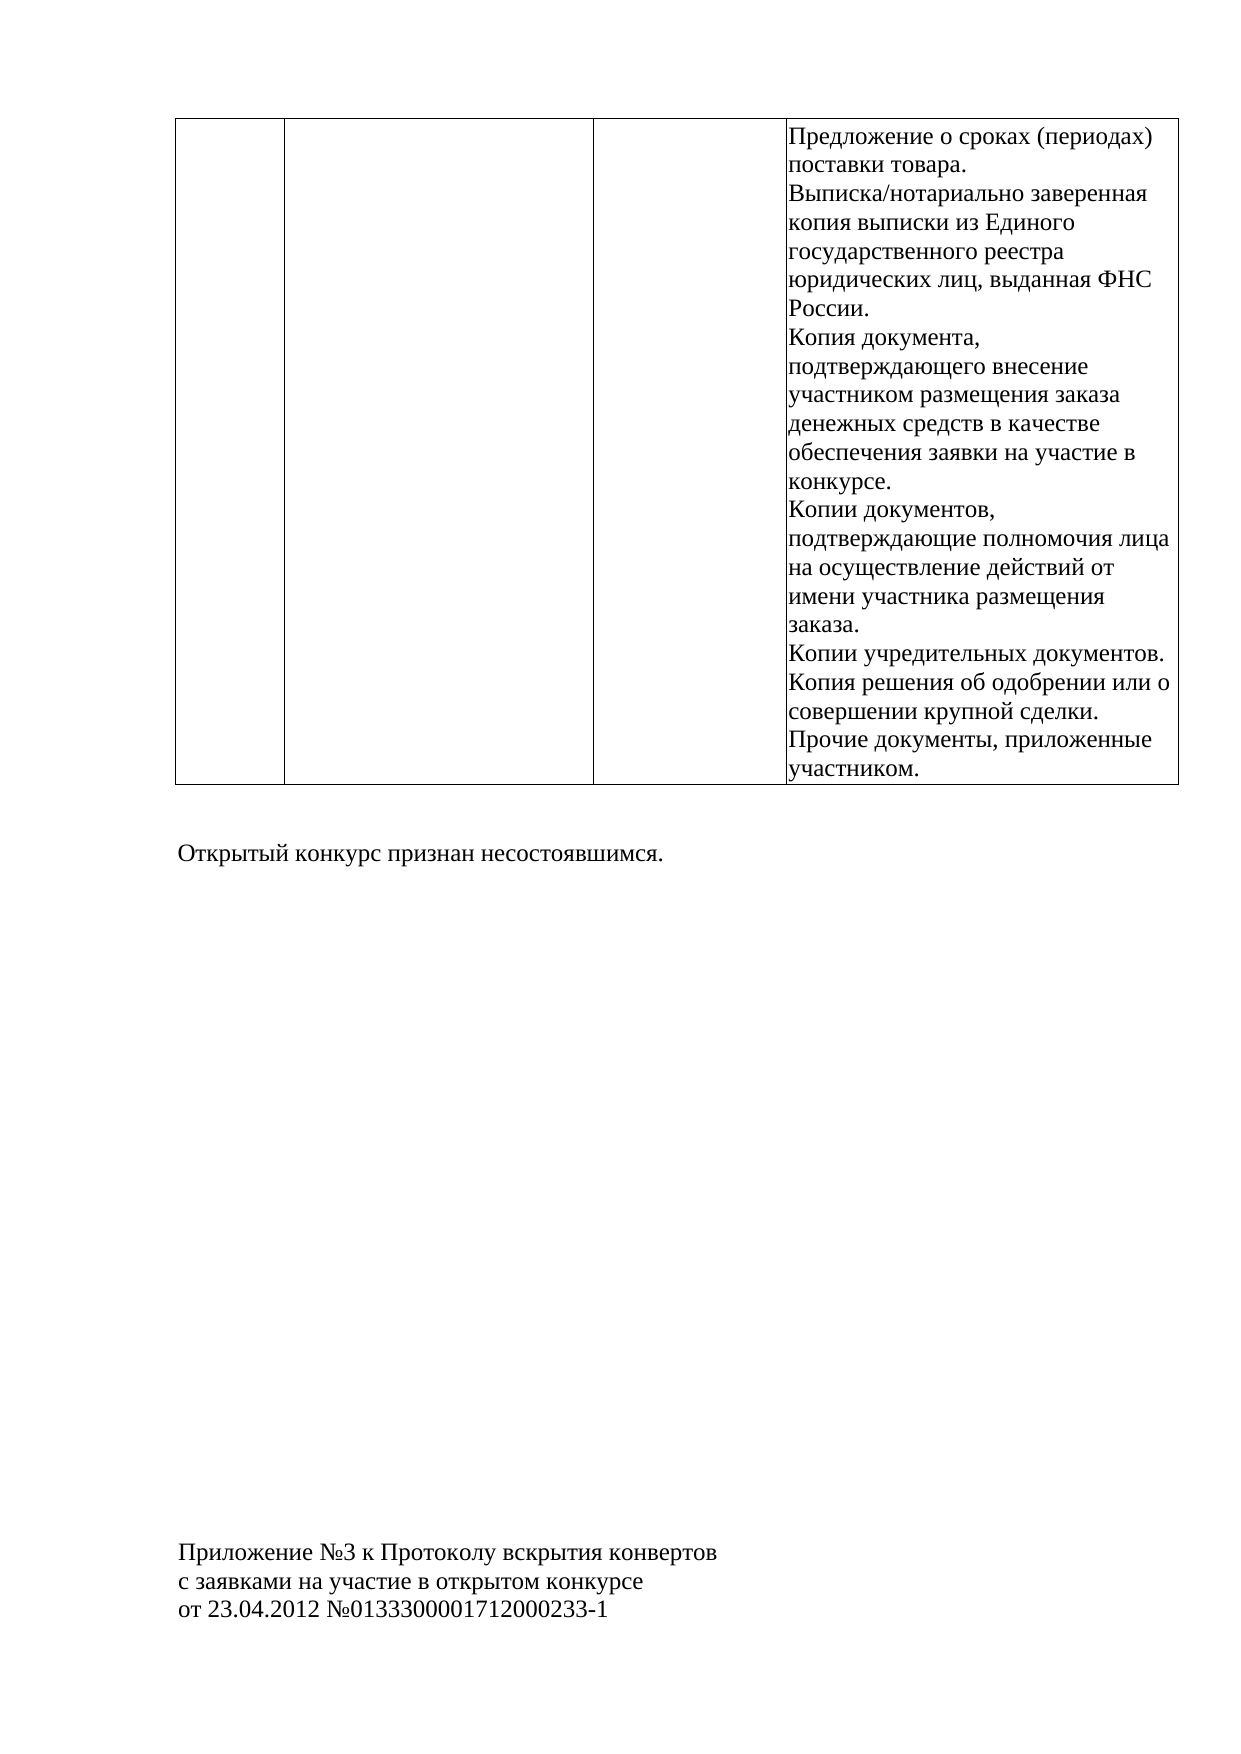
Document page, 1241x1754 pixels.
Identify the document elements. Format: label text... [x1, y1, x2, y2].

table_cell 1 [176, 119, 284, 783]
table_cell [285, 119, 593, 783]
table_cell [594, 119, 786, 783]
table_header Приложение №3 к Протоколу вскрытия конвертов с заявками на участие в открытом конкурсе от 23.04.2012 №0133300001712000233-1 [178, 1537, 718, 1623]
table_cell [787, 119, 1178, 783]
text Открытый конкурс признан несостоявшимся. [177, 838, 1152, 867]
